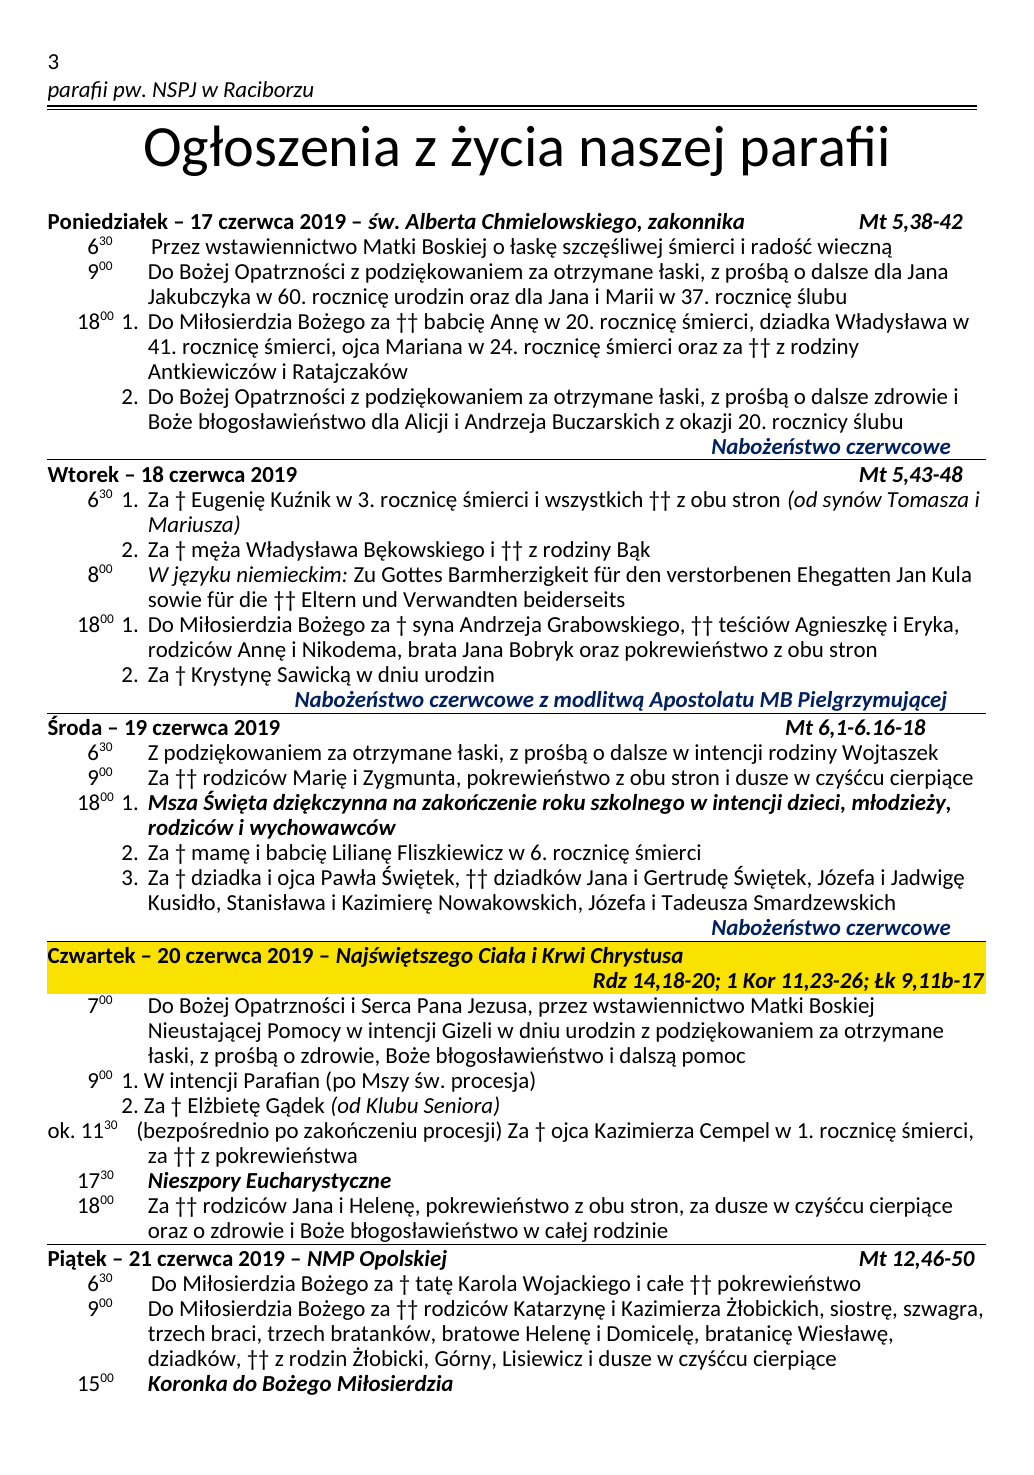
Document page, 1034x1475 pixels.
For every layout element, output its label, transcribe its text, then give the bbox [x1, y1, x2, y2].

text 900 Za †† rodziców Marię i Zygmunta, pokrewieństwo z obu stron i dusze w czyśćcu cierpiące [47, 766, 986, 791]
text 900 Do Miłosierdzia Bożego za †† rodziców Katarzynę i Kazimierza Żłobickich, siostrę, szwagra, trzech braci, trzech bratanków, bratowe Helenę i Domicelę, bratanicę Wiesławę, dziadków, †† z rodzin Żłobicki, Górny, Lisiewicz i dusze w czyśćcu cierpiące [47, 1297, 986, 1372]
text 2. Za † męża Władysława Bękowskiego i †† z rodziny Bąk [47, 537, 986, 562]
text Wtorek – 18 czerwca 2019 Mt 5,43-48 [47, 460, 986, 487]
text Piątek – 21 czerwca 2019 – NMP Opolskiej Mt 12,46-50 [47, 1245, 986, 1272]
text 3. Za † dziadka i ojca Pawła Świętek, †† dziadków Jana i Gertrudę Świętek, Józefa i Jadwigę Kusidło, Stanisława i Kazimierę Nowakowskich, Józefa i Tadeusza Smardzewskich Nabożeństwo czerwcowe [47, 866, 986, 941]
text 2. Za † Krystynę Sawicką w dniu urodzin [47, 662, 986, 687]
text 1800 1. Msza Święta dziękczynna na zakończenie roku szkolnego w intencji dzieci, młodzieży, rodziców i wychowawców [47, 791, 986, 841]
text Środa – 19 czerwca 2019 Mt 6,1-6.16-18 [47, 714, 986, 741]
text Ogłoszenia z życia naszej parafii [47, 110, 986, 181]
text 1800 1. Do Miłosierdzia Bożego za †† babcię Annę w 20. rocznicę śmierci, dziadka Władysława w 41. rocznicę śmierci, ojca Mariana w 24. rocznicę śmierci oraz za †† z rodziny Antkiewiczów i Ratajczaków [47, 309, 986, 384]
text 630 Z podziękowaniem za otrzymane łaski, z prośbą o dalsze w intencji rodziny Wojtaszek [47, 741, 986, 766]
text 1800 Za †† rodziców Jana i Helenę, pokrewieństwo z obu stron, za dusze w czyśćcu cierpiące oraz o zdrowie i Boże błogosławieństwo w całej rodzinie [47, 1194, 986, 1244]
text 630 1. Za † Eugenię Kuźnik w 3. rocznicę śmierci i wszystkich †† z obu stron (od synów Tomasza i Mariusza) [47, 487, 986, 537]
text Rdz 14,18-20; 1 Kor 11,23-26; Łk 9,11b-17 [47, 969, 986, 994]
text 1500 Koronka do Bożego Miłosierdzia [47, 1372, 986, 1397]
text 630 Do Miłosierdzia Bożego za † tatę Karola Wojackiego i całe †† pokrewieństwo [47, 1272, 986, 1297]
text 900 Do Bożej Opatrzności z podziękowaniem za otrzymane łaski, z prośbą o dalsze dla Jana Jakubczyka w 60. rocznicę urodzin oraz dla Jana i Marii w 37. rocznicę ślubu [47, 259, 986, 309]
text 2. Do Bożej Opatrzności z podziękowaniem za otrzymane łaski, z prośbą o dalsze zdrowie i Boże błogosławieństwo dla Alicji i Andrzeja Buczarskich z okazji 20. rocznicy ślubu Nabożeństwo czerwcowe [47, 384, 986, 459]
text Nabożeństwo czerwcowe z modlitwą Apostolatu MB Pielgrzymującej [47, 687, 986, 712]
text Poniedziałek – 17 czerwca 2019 – św. Alberta Chmielowskiego, zakonnika Mt 5,38-42 [47, 209, 986, 234]
text Czwartek – 20 czerwca 2019 – Najświętszego Ciała i Krwi Chrystusa [47, 942, 986, 969]
text 630 Przez wstawiennictwo Matki Boskiej o łaskę szczęśliwej śmierci i radość wieczną [47, 234, 986, 259]
text 2. Za † mamę i babcię Lilianę Fliszkiewicz w 6. rocznicę śmierci [47, 841, 986, 866]
text 1800 1. Do Miłosierdzia Bożego za † syna Andrzeja Grabowskiego, †† teściów Agnieszkę i Eryka, rodziców Annę i Nikodema, brata Jana Bobryk oraz pokrewieństwo z obu stron [47, 612, 986, 662]
text 1730 Nieszpory Eucharystyczne [47, 1169, 986, 1194]
text 800 W języku niemieckim: Zu Gottes Barmherzigkeit für den verstorbenen Ehegatten Jan Kula sowie für die †† Eltern und Verwandten beiderseits [47, 562, 986, 612]
text 2. Za † Elżbietę Gądek (od Klubu Seniora) [47, 1094, 986, 1119]
text 900 1. W intencji Parafian (po Mszy św. procesja) [47, 1069, 986, 1094]
text ok. 1130 (bezpośrednio po zakończeniu procesji) Za † ojca Kazimierza Cempel w 1. rocznicę śmierci, za †† z pokrewieństwa [47, 1119, 986, 1169]
text 700 Do Bożej Opatrzności i Serca Pana Jezusa, przez wstawiennictwo Matki Boskiej Nieustającej Pomocy w intencji Gizeli w dniu urodzin z podziękowaniem za otrzymane łaski, z prośbą o zdrowie, Boże błogosławieństwo i dalszą pomoc [47, 994, 986, 1069]
